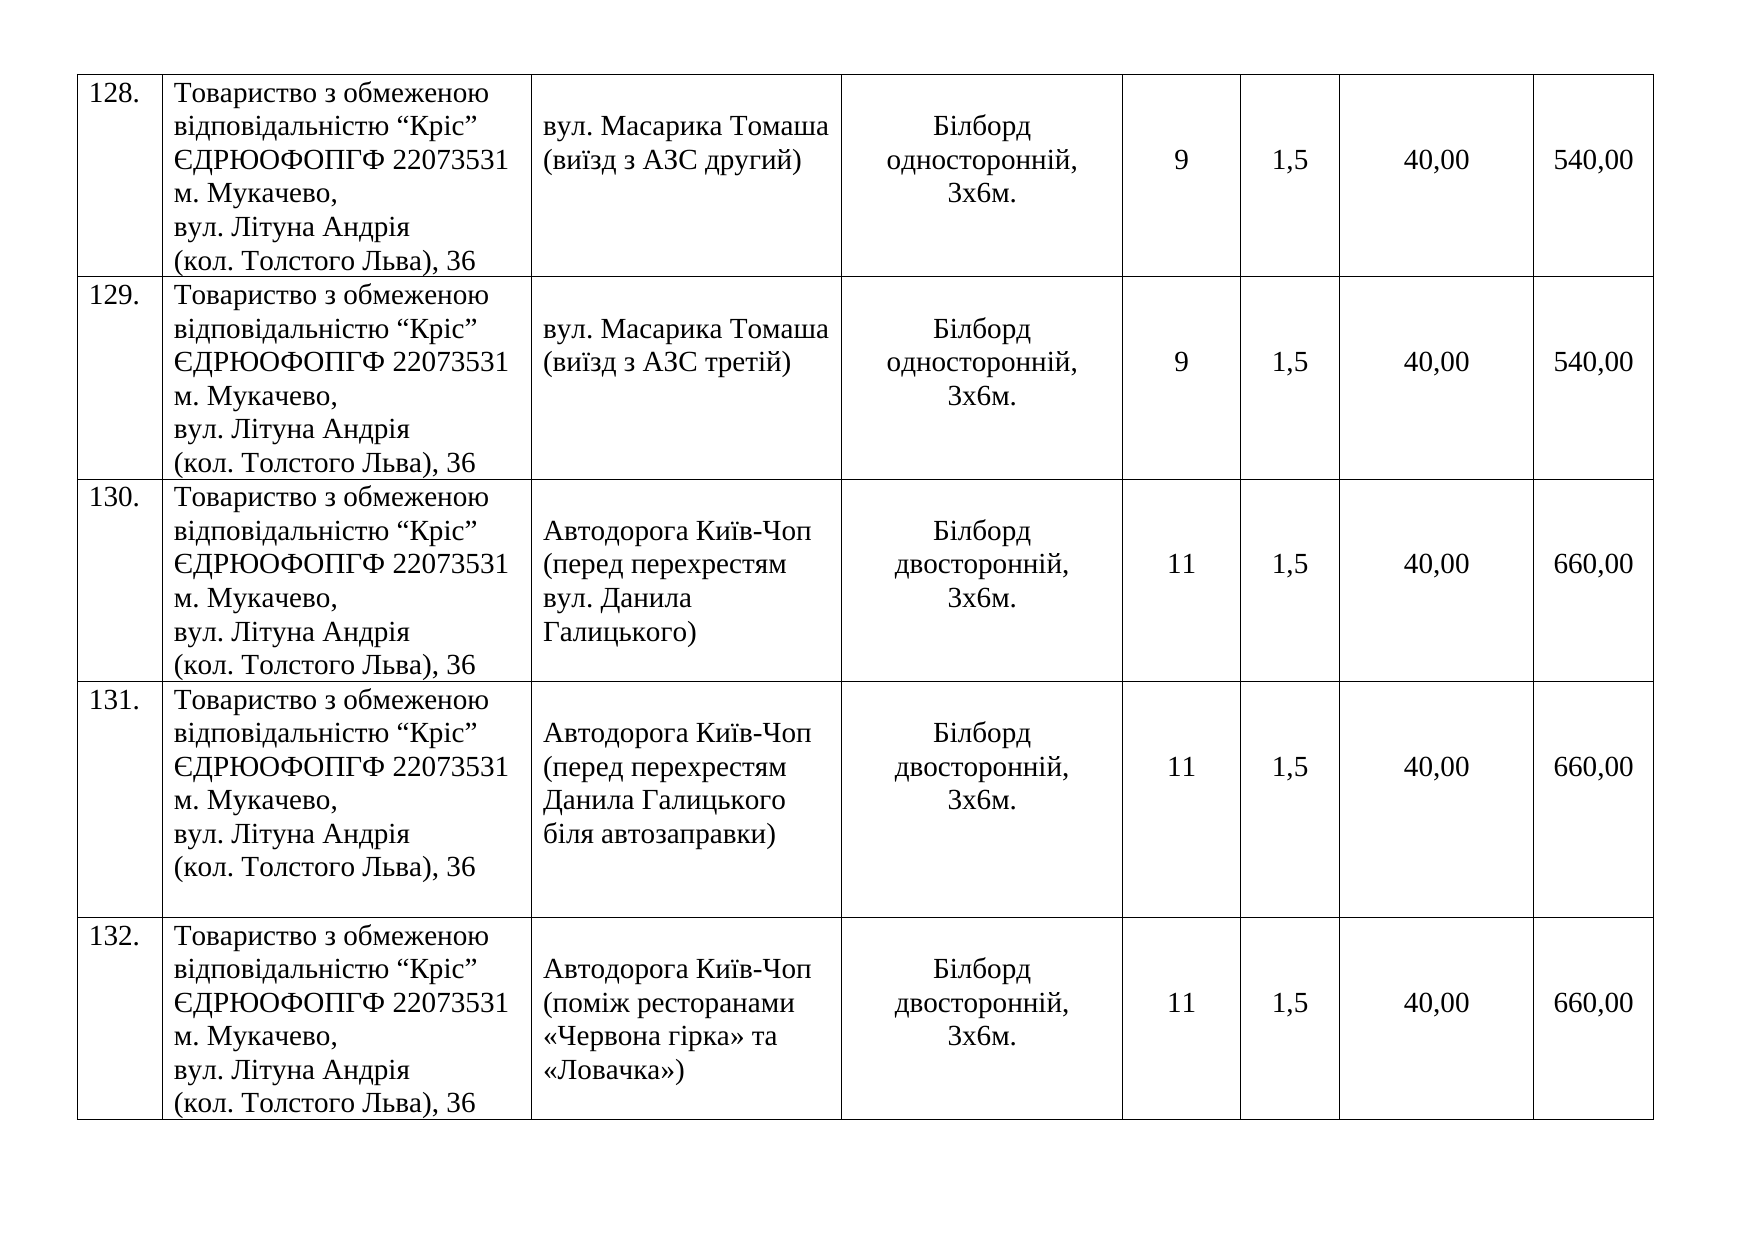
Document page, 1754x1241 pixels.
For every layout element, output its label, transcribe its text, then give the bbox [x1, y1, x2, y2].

table_cell Автодорога Київ-Чоп (перед перехрестям Данила Галицького біля автозаправки) [532, 682, 841, 917]
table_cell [163, 918, 531, 1119]
table_cell 1,5 [1241, 277, 1339, 478]
table_cell 540,00 [1534, 75, 1653, 276]
table_cell 40,00 [1340, 918, 1533, 1119]
table_cell 660,00 [1534, 918, 1653, 1119]
table_cell [78, 918, 162, 1119]
table_cell 9 [1123, 75, 1240, 276]
table_cell 11 [1123, 918, 1240, 1119]
table_cell Білборд двосторонній, 3х6м. [842, 682, 1122, 917]
table_cell Товариство з обмеженою відповідальністю “Кріс” ЄДРЮОФОПГФ 22073531 м. Мукачево, вул. Літуна Андрія (кол. Толстого Льва), 36 [163, 682, 531, 917]
table_cell 1,5 [1241, 480, 1339, 681]
table_cell 1,5 [1241, 918, 1339, 1119]
table_cell [78, 75, 162, 276]
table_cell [842, 918, 1122, 1119]
table_cell Білборд односторонній, 3х6м. [842, 277, 1122, 478]
table_cell 540,00 [1534, 277, 1653, 478]
table_cell 1,5 [1241, 75, 1339, 276]
table_cell [78, 682, 162, 917]
table_cell [78, 277, 162, 478]
table_cell 40,00 [1340, 277, 1533, 478]
table_cell 11 [1123, 480, 1240, 681]
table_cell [842, 75, 1122, 276]
table_cell Білборд двосторонній, 3х6м. [842, 480, 1122, 681]
table_cell 40,00 [1340, 75, 1533, 276]
table_cell 1,5 [1241, 682, 1339, 917]
table_cell вул. Масарика Томаша (виїзд з АЗС другий) [532, 75, 841, 276]
table_cell Автодорога Київ-Чоп (перед перехрестям вул. Данила Галицького) [532, 480, 841, 681]
table_cell 40,00 [1340, 682, 1533, 917]
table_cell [163, 75, 531, 276]
table_cell 9 [1123, 277, 1240, 478]
table_cell Товариство з обмеженою відповідальністю “Кріс” ЄДРЮОФОПГФ 22073531 м. Мукачево, вул. Літуна Андрія (кол. Толстого Льва), 36 [163, 277, 531, 478]
table_cell вул. Масарика Томаша (виїзд з АЗС третій) [532, 277, 841, 478]
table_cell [532, 918, 841, 1119]
table_cell 11 [1123, 682, 1240, 917]
table_cell Товариство з обмеженою відповідальністю “Кріс” ЄДРЮОФОПГФ 22073531 м. Мукачево, вул. Літуна Андрія (кол. Толстого Льва), 36 [163, 480, 531, 681]
table_cell [78, 480, 162, 681]
table_cell 40,00 [1340, 480, 1533, 681]
table_cell 660,00 [1534, 480, 1653, 681]
table_cell 660,00 [1534, 682, 1653, 917]
